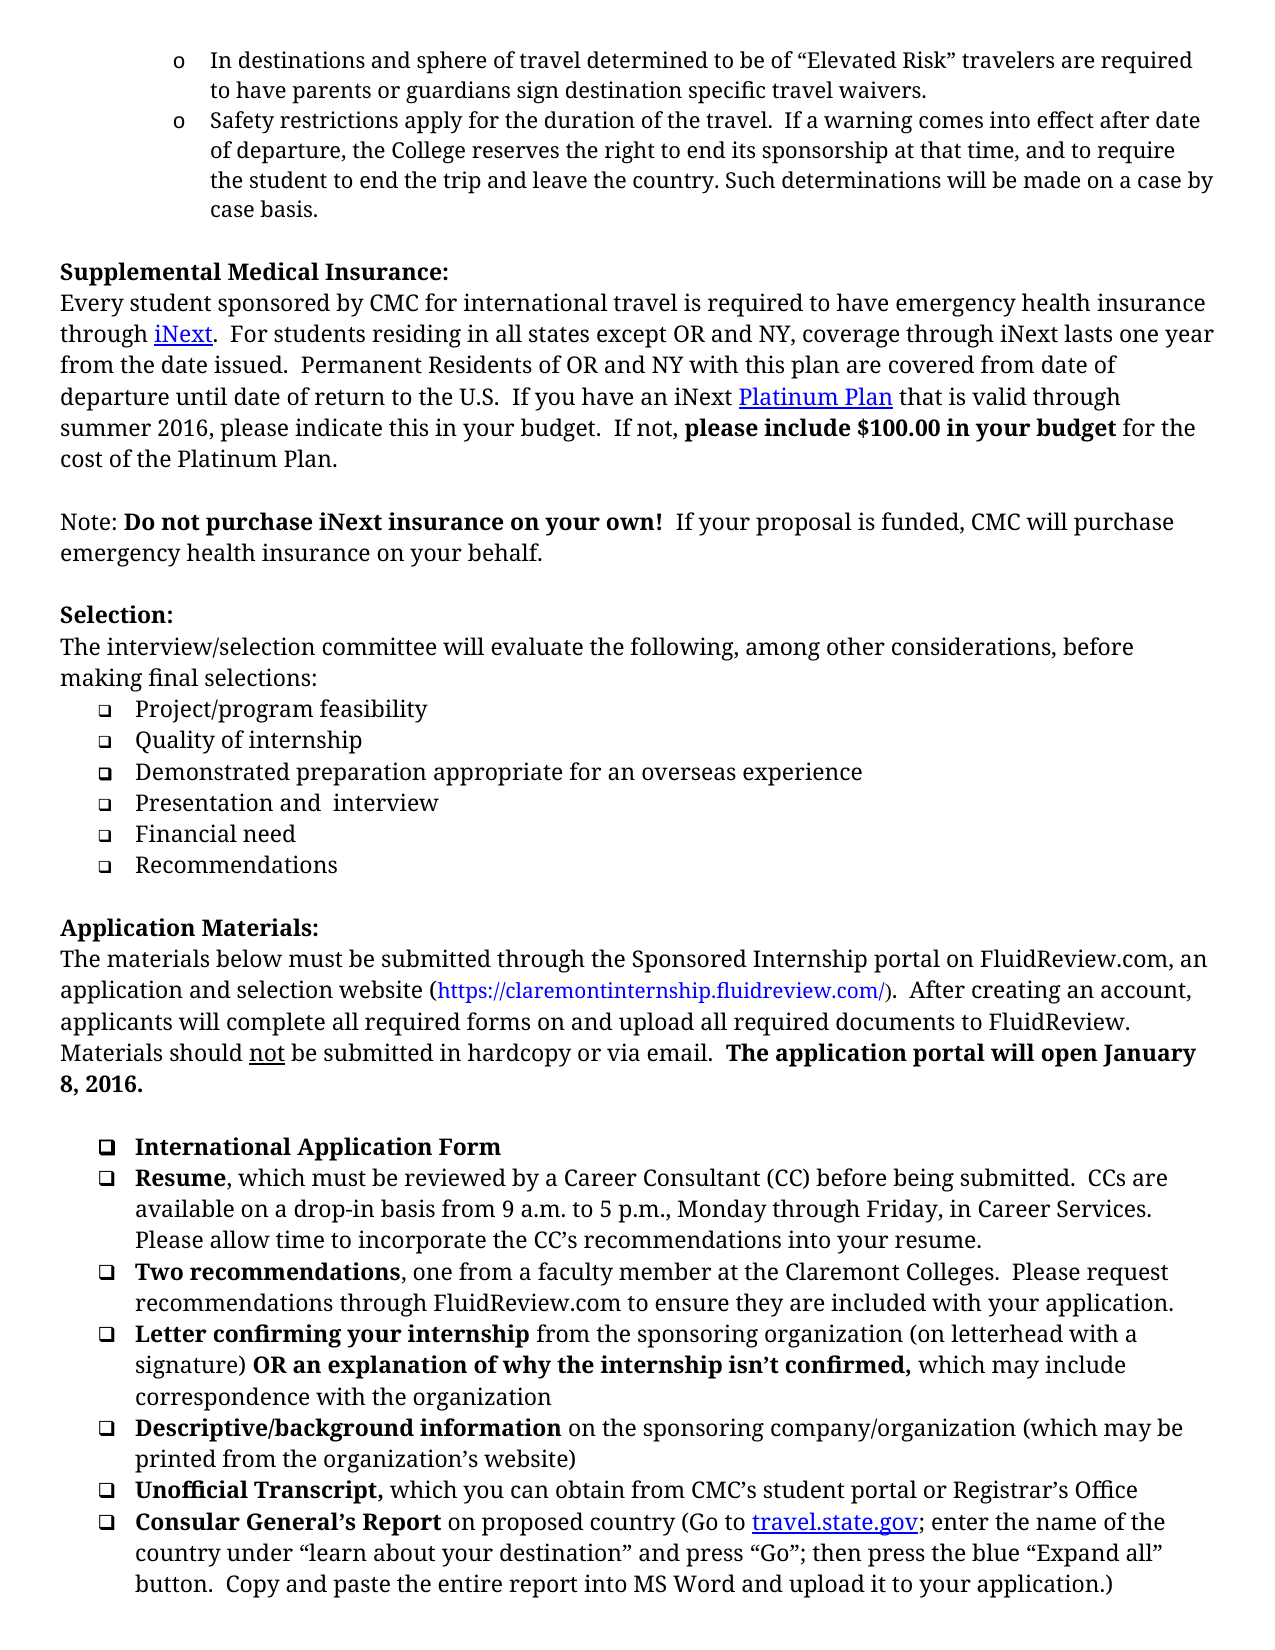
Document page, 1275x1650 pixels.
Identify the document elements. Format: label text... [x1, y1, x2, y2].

text Every student sponsored by CMC for international travel is required to have emergency health insurance through iNext. For students residing in all states except OR and NY, coverage through iNext lasts one year from the date issued. Permanent Residents of OR and NY with this plan are covered from date of departure until date of return to the U.S. If you have an iNext Platinum Plan that is valid through summer 2016, please indicate this in your budget. If not, please include $100.00 in your budget for the cost of the Platinum Plan. [60, 287, 1215, 474]
text Application Materials: [60, 912, 1215, 943]
list Project/program feasibility [97, 693, 1215, 724]
list Financial need [97, 818, 1215, 849]
list Letter confirming your internship from the sponsoring organization (on letterhead with a signature) OR an explanation of why the internship isn’t confirmed, which may include correspondence with the organization [97, 1318, 1215, 1412]
list Recommendations [97, 849, 1215, 880]
list Demonstrated preparation appropriate for an overseas experience [97, 755, 1215, 787]
subtitle Supplemental Medical Insurance: [60, 255, 1215, 287]
text The materials below must be submitted through the Sponsored Internship portal on FluidReview.com, an application and selection website (https://claremontinternship.fluidreview.com/). After creating an account, applicants will complete all required forms on and upload all required documents to FluidReview. Materials should not be submitted in hardcopy or via email. The application portal will open January 8, 2016. [60, 943, 1215, 1099]
list Quality of internship [97, 724, 1215, 755]
list Safety restrictions apply for the duration of the travel. If a warning comes into effect after date of departure, the College reserves the right to end its sponsorship at that time, and to require the student to end the trip and leave the country. Such determinations will be made on a case by case basis. [172, 105, 1215, 224]
list Two recommendations, one from a faculty member at the Claremont Colleges. Please request recommendations through FluidReview.com to ensure they are included with your application. [97, 1255, 1215, 1318]
list Descriptive/background information on the sponsoring company/organization (which may be printed from the organization’s website) [97, 1412, 1215, 1474]
list International Application Form [97, 1130, 1215, 1162]
list Resume, which must be reviewed by a Career Consultant (CC) before being submitted. CCs are available on a drop-in basis from 9 a.m. to 5 p.m., Monday through Friday, in Career Services. Please allow time to incorporate the CC’s recommendations into your resume. [97, 1162, 1215, 1255]
list Presentation and interview [97, 787, 1215, 818]
text Note: Do not purchase iNext insurance on your own! If your proposal is funded, CMC will purchase emergency health insurance on your behalf. [60, 505, 1215, 568]
text Selection: [60, 599, 1215, 630]
list Consular General’s Report on proposed country (Go to travel.state.gov; enter the name of the country under “learn about your destination” and press “Go”; then press the blue “Expand all” button. Copy and paste the entire report into MS Word and upload it to your application.) [97, 1505, 1215, 1599]
list In destinations and sphere of travel determined to be of “Elevated Risk” travelers are required to have parents or guardians sign destination specific travel waivers. [172, 45, 1215, 105]
list Unofficial Transcript, which you can obtain from CMC’s student portal or Registrar’s Office [97, 1474, 1215, 1505]
text The interview/selection committee will evaluate the following, among other considerations, before making final selections: [60, 630, 1215, 693]
